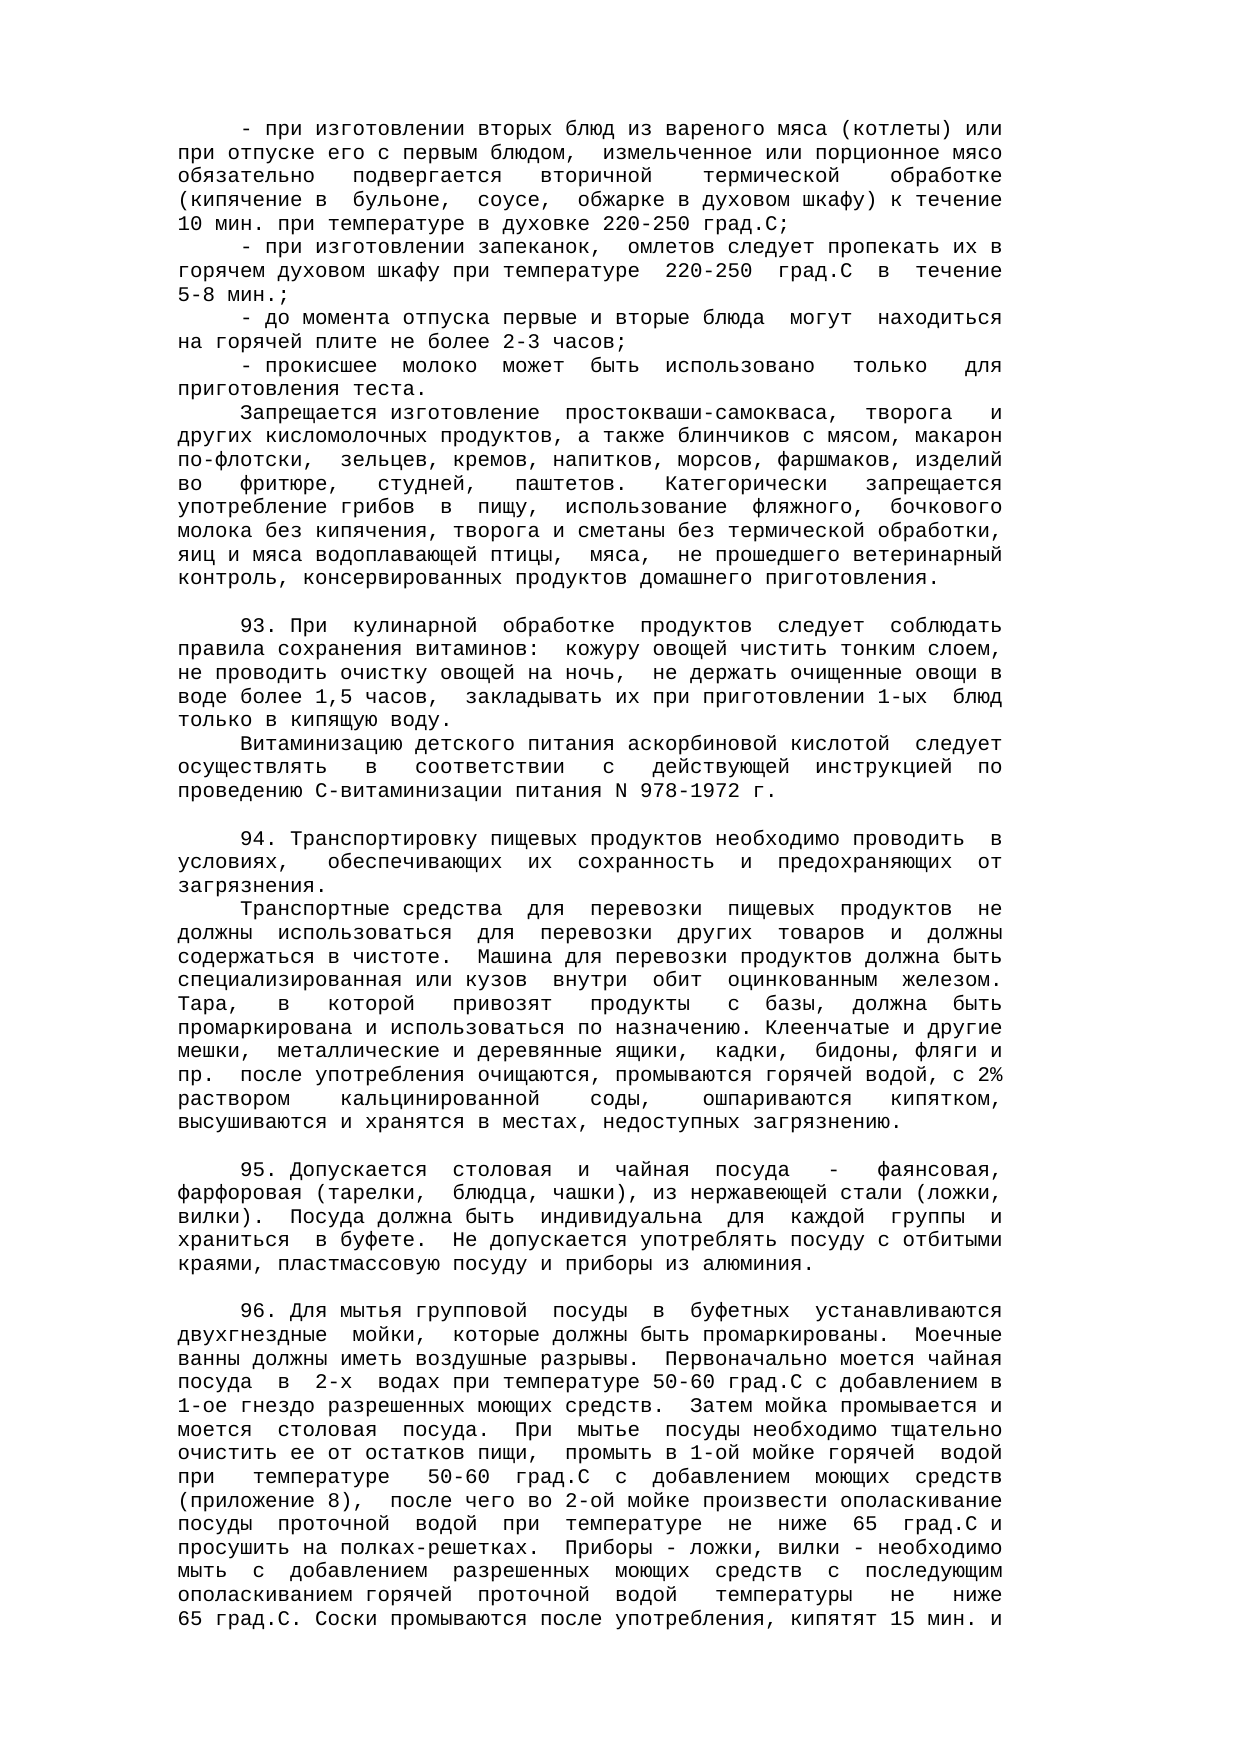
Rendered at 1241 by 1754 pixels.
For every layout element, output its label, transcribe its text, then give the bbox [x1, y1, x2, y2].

text Витаминизацию детского питания аскорбиновой кислотой следует осуществлять в соответствии с действующей инструкцией по проведению С-витаминизации питания N 978-1972 г. [177, 733, 1152, 827]
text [177, 1300, 1152, 1631]
text Запрещается изготовление простокваши-самокваса, творога и других кисломолочных продуктов, а также блинчиков с мясом, макарон по-флотски, зельцев, кремов, напитков, морсов, фаршмаков, изделий во фритюре, студней, паштетов. Категорически запрещается употребление грибов в пищу, использование фляжного, бочкового молока без кипячения, творога и сметаны без термической обработки, яиц и мяса водоплавающей птицы, мяса, не прошедшего ветеринарный контроль, консервированных продуктов домашнего приготовления. [177, 402, 1152, 615]
text - при изготовлении вторых блюд из вареного мяса (котлеты) или при отпуске его с первым блюдом, измельченное или порционное мясо обязательно подвергается вторичной термической обработке (кипячение в бульоне, соусе, обжарке в духовом шкафу) к течение 10 мин. при температуре в духовке 220-250 град.C; [177, 118, 1152, 236]
text 93. При кулинарной обработке продуктов следует соблюдать правила сохранения витаминов: кожуру овощей чистить тонким слоем, не проводить очистку овощей на ночь, не держать очищенные овощи в воде более 1,5 часов, закладывать их при приготовлении 1-ых блюд только в кипящую воду. [177, 615, 1152, 733]
text 94. Транспортировку пищевых продуктов необходимо проводить в условиях, обеспечивающих их сохранность и предохраняющих от загрязнения. [177, 827, 1152, 898]
text - при изготовлении запеканок, омлетов следует пропекать их в горячем духовом шкафу при температуре 220-250 град.C в течение 5-8 мин.; [177, 236, 1152, 307]
text 95. Допускается столовая и чайная посуда - фаянсовая, фарфоровая (тарелки, блюдца, чашки), из нержавеющей стали (ложки, вилки). Посуда должна быть индивидуальна для каждой группы и храниться в буфете. Не допускается употреблять посуду с отбитыми краями, пластмассовую посуду и приборы из алюминия. [177, 1158, 1152, 1300]
text - до момента отпуска первые и вторые блюда могут находиться на горячей плите не более 2-3 часов; [177, 307, 1152, 354]
text Транспортные средства для перевозки пищевых продуктов не должны использоваться для перевозки других товаров и должны содержаться в чистоте. Машина для перевозки продуктов должна быть специализированная или кузов внутри обит оцинкованным железом. Тара, в которой привозят продукты с базы, должна быть промаркирована и использоваться по назначению. Клеенчатые и другие мешки, металлические и деревянные ящики, кадки, бидоны, фляги и пр. после употребления очищаются, промываются горячей водой, с 2% раствором кальцинированной соды, ошпариваются кипятком, высушиваются и хранятся в местах, недоступных загрязнению. [177, 898, 1152, 1158]
text - прокисшее молоко может быть использовано только для приготовления теста. [177, 354, 1152, 402]
